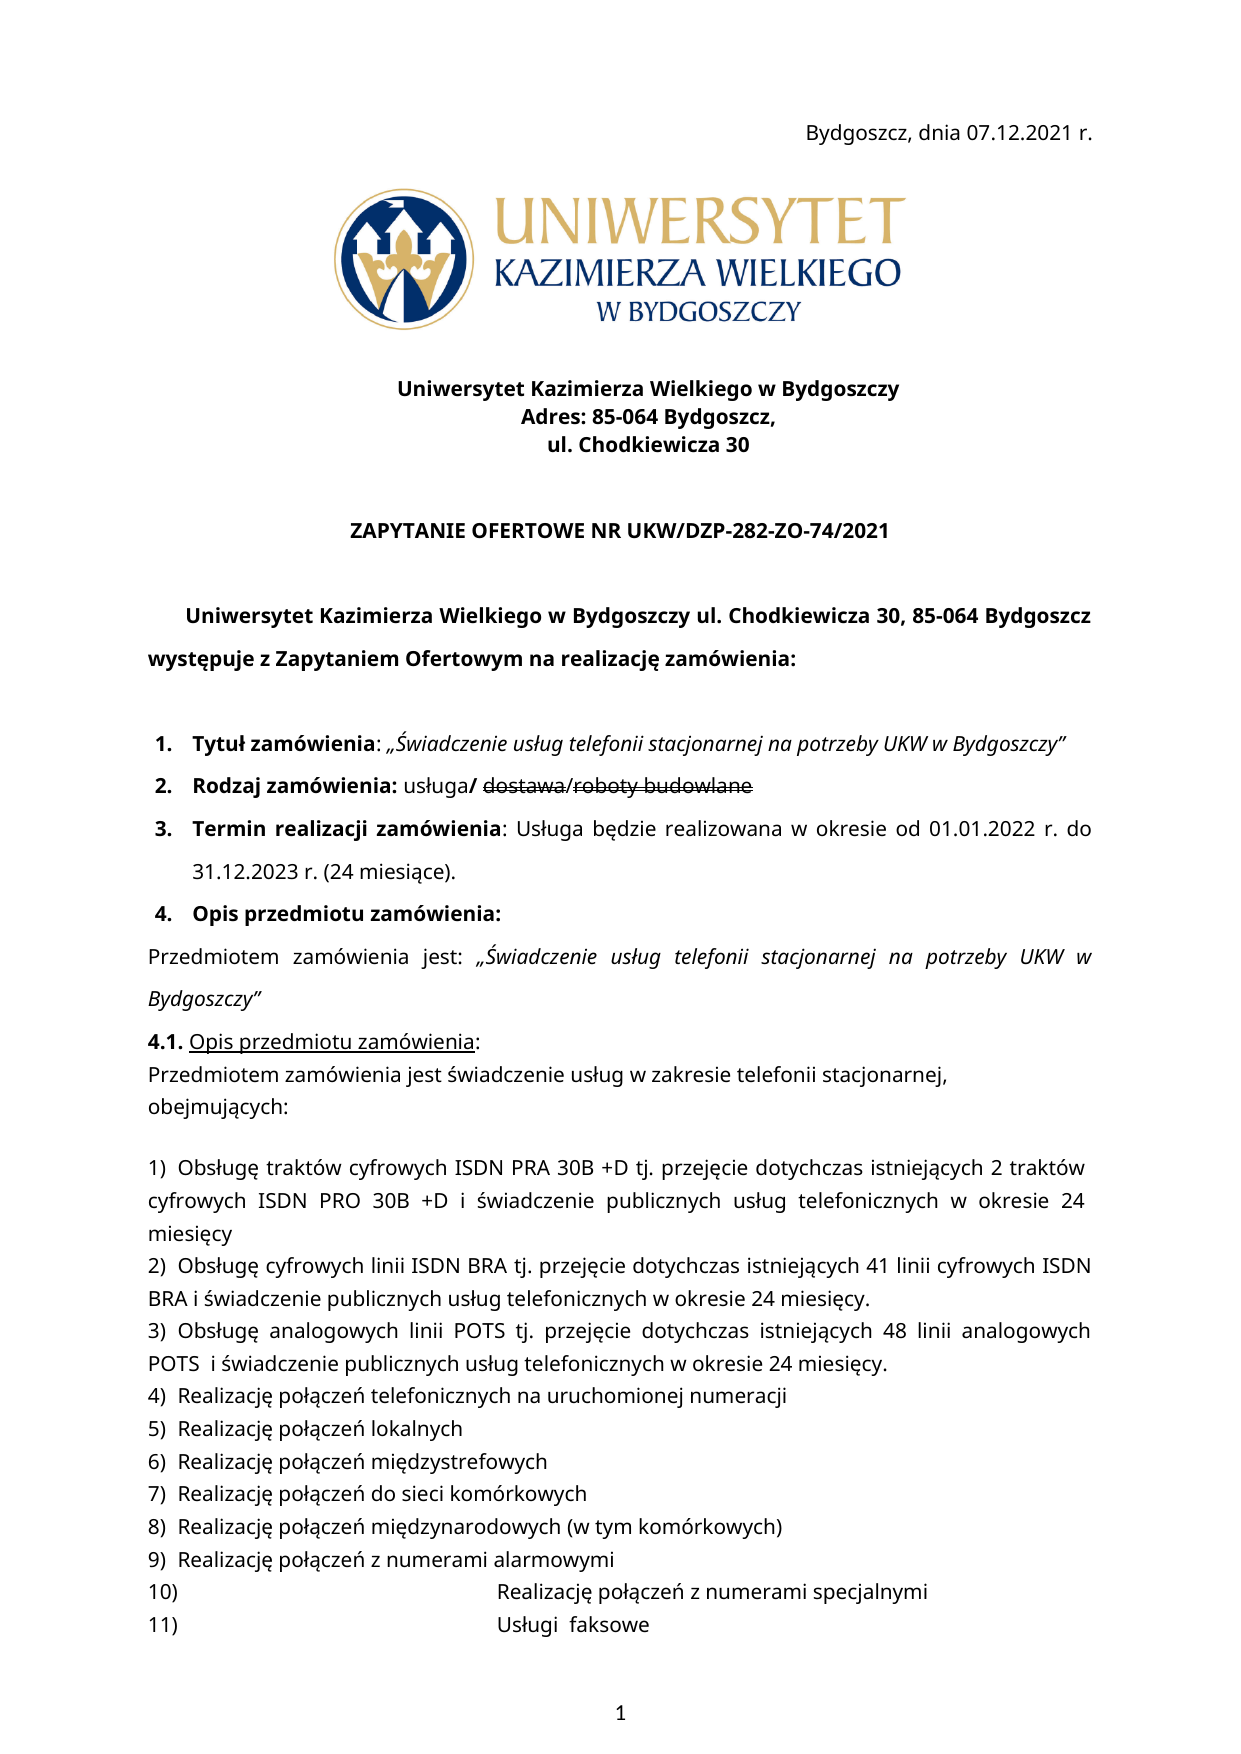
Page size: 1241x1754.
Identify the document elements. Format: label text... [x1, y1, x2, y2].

text Bydgoszcz, dnia 07.12.2021 r. [148, 118, 1092, 147]
text Przedmiotem zamówienia jest: „Świadczenie usług telefonii stacjonarnej na potrzeby UKW w Bydgoszczy” [148, 942, 1092, 1013]
list Termin realizacji zamówienia: Usługa będzie realizowana w okresie od 01.01.2022 r. do 31.12.2023 r. (24 miesiące). [154, 814, 1092, 885]
text Uniwersytet Kazimierza Wielkiego w Bydgoszczy [148, 374, 1093, 402]
list Obsługę analogowych linii POTS tj. przejęcie dotychczas istniejących 48 linii analogowych POTS i świadczenie publicznych usług telefonicznych w okresie 24 miesięcy. [148, 1316, 1092, 1377]
list Realizację połączeń telefonicznych na uruchomionej numeracji [148, 1382, 1092, 1410]
list Rodzaj zamówienia: usługa/ dostawa/roboty budowlane [154, 772, 1092, 800]
list Realizację połączeń międzynarodowych (w tym komórkowych) [148, 1512, 1092, 1541]
list Obsługę cyfrowych linii ISDN BRA tj. przejęcie dotychczas istniejących 41 linii cyfrowych ISDN BRA i świadczenie publicznych usług telefonicznych w okresie 24 miesięcy. [148, 1251, 1092, 1312]
picture [327, 171, 914, 346]
list Realizację połączeń z numerami alarmowymi [148, 1545, 1092, 1573]
list Tytuł zamówienia: „Świadczenie usług telefonii stacjonarnej na potrzeby UKW w Bydgoszczy” [154, 729, 1092, 757]
text 4.1. Opis przedmiotu zamówienia: [148, 1027, 1092, 1056]
list Realizację połączeń do sieci komórkowych [148, 1479, 1092, 1508]
list Obsługę traktów cyfrowych ISDN PRA 30B +D tj. przejęcie dotychczas istniejących 2 traktów cyfrowych ISDN PRO 30B +D i świadczenie publicznych usług telefonicznych w okresie 24 miesięcy [148, 1153, 1086, 1247]
list Realizację połączeń lokalnych [148, 1414, 1092, 1443]
text Adres: 85-064 Bydgoszcz, [204, 402, 1093, 431]
text Uniwersytet Kazimierza Wielkiego w Bydgoszczy ul. Chodkiewicza 30, 85-064 Bydgoszcz występuje z Zapytaniem Ofertowym na realizację zamówienia: [148, 601, 1092, 672]
list Usługi faksowe [148, 1610, 1092, 1638]
text ZAPYTANIE OFERTOWE NR UKW/DZP-282-ZO-74/2021 [148, 516, 1092, 544]
list Opis przedmiotu zamówienia: [154, 899, 1092, 928]
list Realizację połączeń międzystrefowych [148, 1447, 1092, 1475]
list Realizację połączeń z numerami specjalnymi [148, 1577, 1092, 1606]
text Przedmiotem zamówienia jest świadczenie usług w zakresie telefonii stacjonarnej, obejmujących: [148, 1060, 1092, 1121]
text ul. Chodkiewicza 30 [204, 431, 1093, 459]
